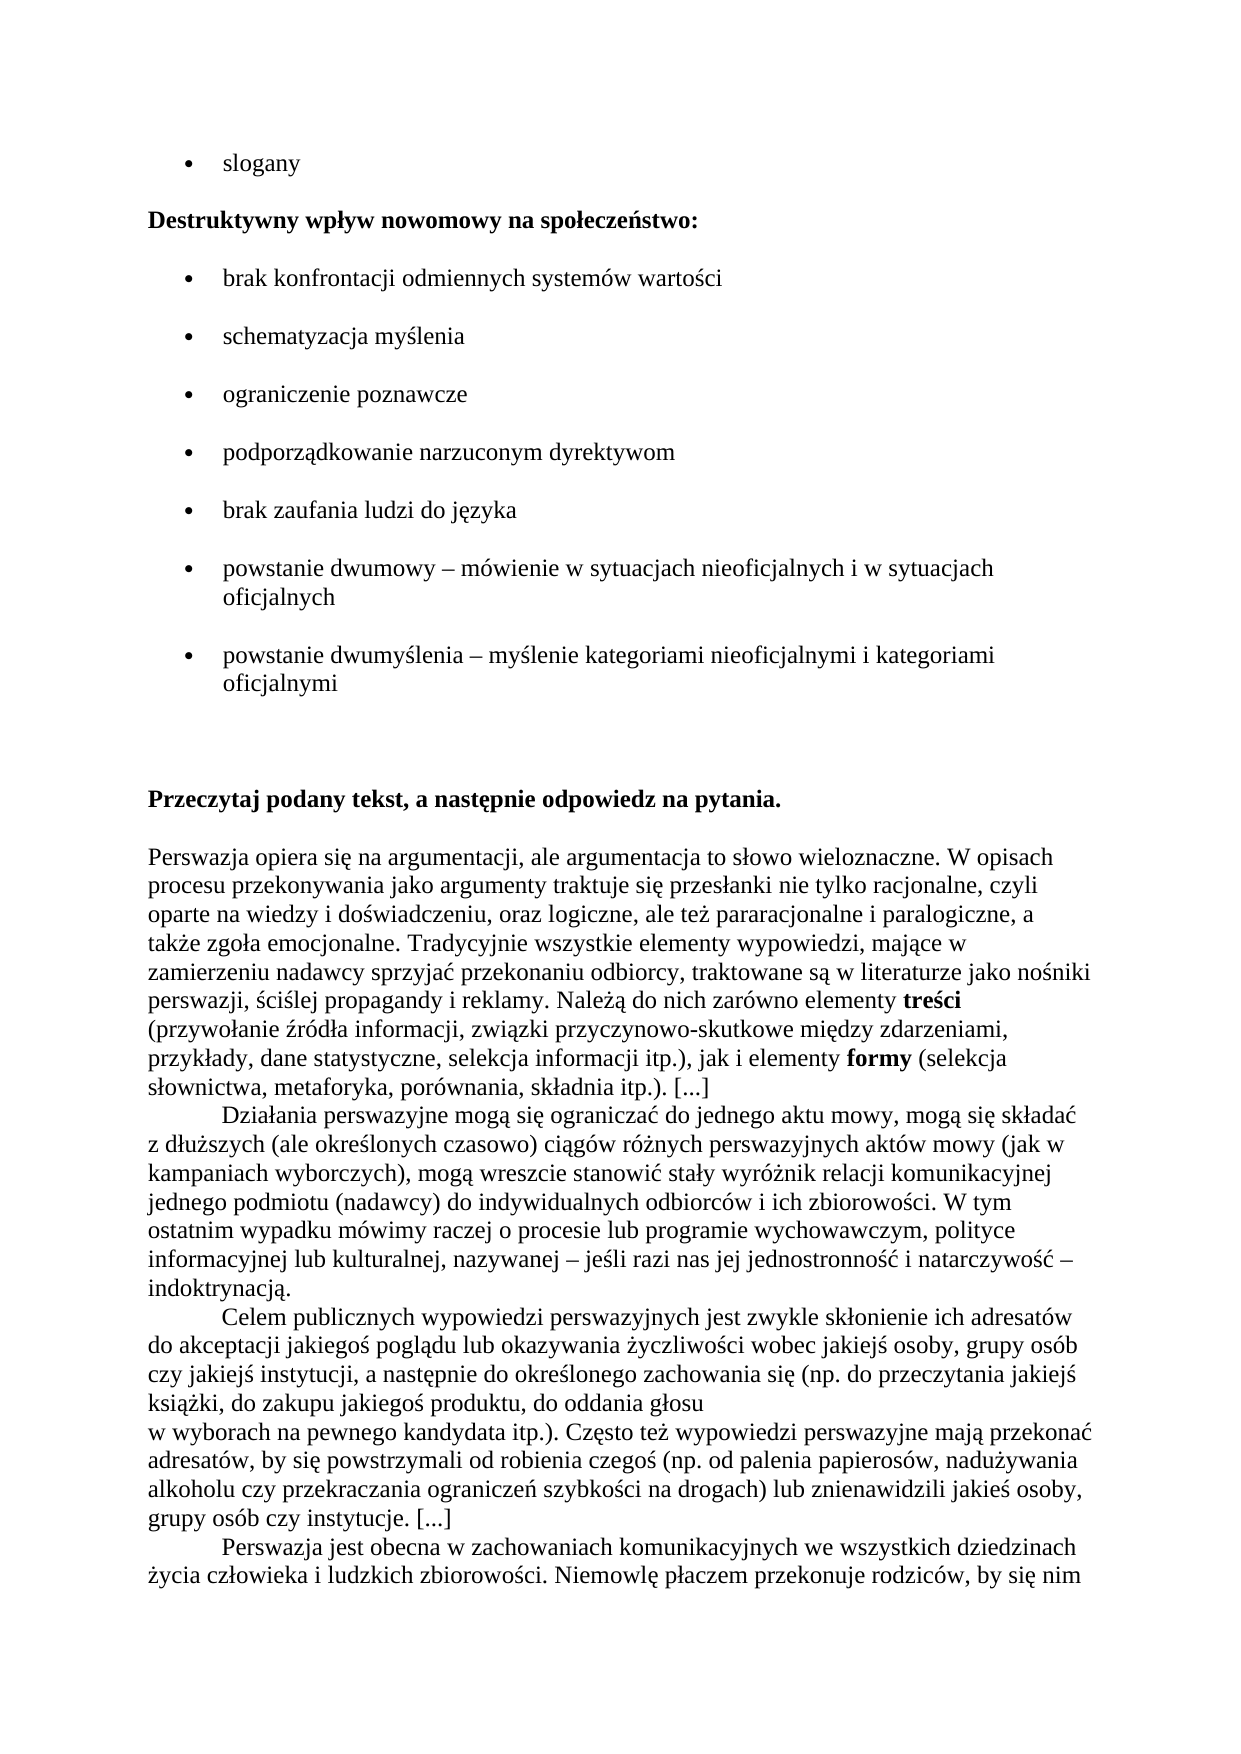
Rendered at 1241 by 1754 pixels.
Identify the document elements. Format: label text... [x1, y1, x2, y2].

text Destruktywny wpływ nowomowy na społeczeństwo: [148, 206, 1093, 234]
list slogany [185, 148, 1093, 176]
text Celem publicznych wypowiedzi perswazyjnych jest zwykle skłonienie ich adresatów do akceptacji jakiegoś poglądu lub okazywania życzliwości wobec jakiejś osoby, grupy osób czy jakiejś instytucji, a następnie do określonego zachowania się (np. do przeczytania jakiejś książki, do zakupu jakiegoś produktu, do oddania głosu [148, 1302, 1093, 1417]
list brak konfrontacji odmiennych systemów wartości [185, 263, 1093, 292]
list powstanie dwumyślenia – myślenie kategoriami nieoficjalnymi i kategoriami oficjalnymi [185, 640, 1093, 697]
text w wyborach na pewnego kandydata itp.). Często też wypowiedzi perswazyjne mają przekonać adresatów, by się powstrzymali od robienia czegoś (np. od palenia papierosów, nadużywania alkoholu czy przekraczania ograniczeń szybkości na drogach) lub znienawidzili jakieś osoby, grupy osób czy instytucje. [...] [148, 1417, 1093, 1532]
list ograniczenie poznawcze [185, 379, 1093, 408]
list brak zaufania ludzi do języka [185, 495, 1093, 524]
text Działania perswazyjne mogą się ograniczać do jednego aktu mowy, mogą się składać z dłuższych (ale określonych czasowo) ciągów różnych perswazyjnych aktów mowy (jak w kampaniach wyborczych), mogą wreszcie stanowić stały wyróżnik relacji komunikacyjnej jednego podmiotu (nadawcy) do indywidualnych odbiorców i ich zbiorowości. W tym ostatnim wypadku mówimy raczej o procesie lub programie wychowawczym, polityce informacyjnej lub kulturalnej, nazywanej – jeśli razi nas jej jednostronność i natarczywość – indoktrynacją. [148, 1101, 1093, 1302]
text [148, 1532, 1093, 1589]
text Perswazja opiera się na argumentacji, ale argumentacja to słowo wieloznaczne. W opisach procesu przekonywania jako argumenty traktuje się przesłanki nie tylko racjonalne, czyli oparte na wiedzy i doświadczeniu, oraz logiczne, ale też pararacjonalne i paralogiczne, a także zgoła emocjonalne. Tradycyjnie wszystkie elementy wypowiedzi, mające w zamierzeniu nadawcy sprzyjać przekonaniu odbiorcy, traktowane są w literaturze jako nośniki perswazji, ściślej propagandy i reklamy. Należą do nich zarówno elementy treści (przywołanie źródła informacji, związki przyczynowo-skutkowe między zdarzeniami, przykłady, dane statystyczne, selekcja informacji itp.), jak i elementy formy (selekcja słownictwa, metaforyka, porównania, składnia itp.). [...] [148, 842, 1093, 1101]
list podporządkowanie narzuconym dyrektywom [185, 437, 1093, 466]
list schematyzacja myślenia [185, 321, 1093, 350]
text Przeczytaj podany tekst, a następnie odpowiedz na pytania. [148, 784, 1093, 813]
list powstanie dwumowy – mówienie w sytuacjach nieoficjalnych i w sytuacjach oficjalnych [185, 553, 1093, 611]
